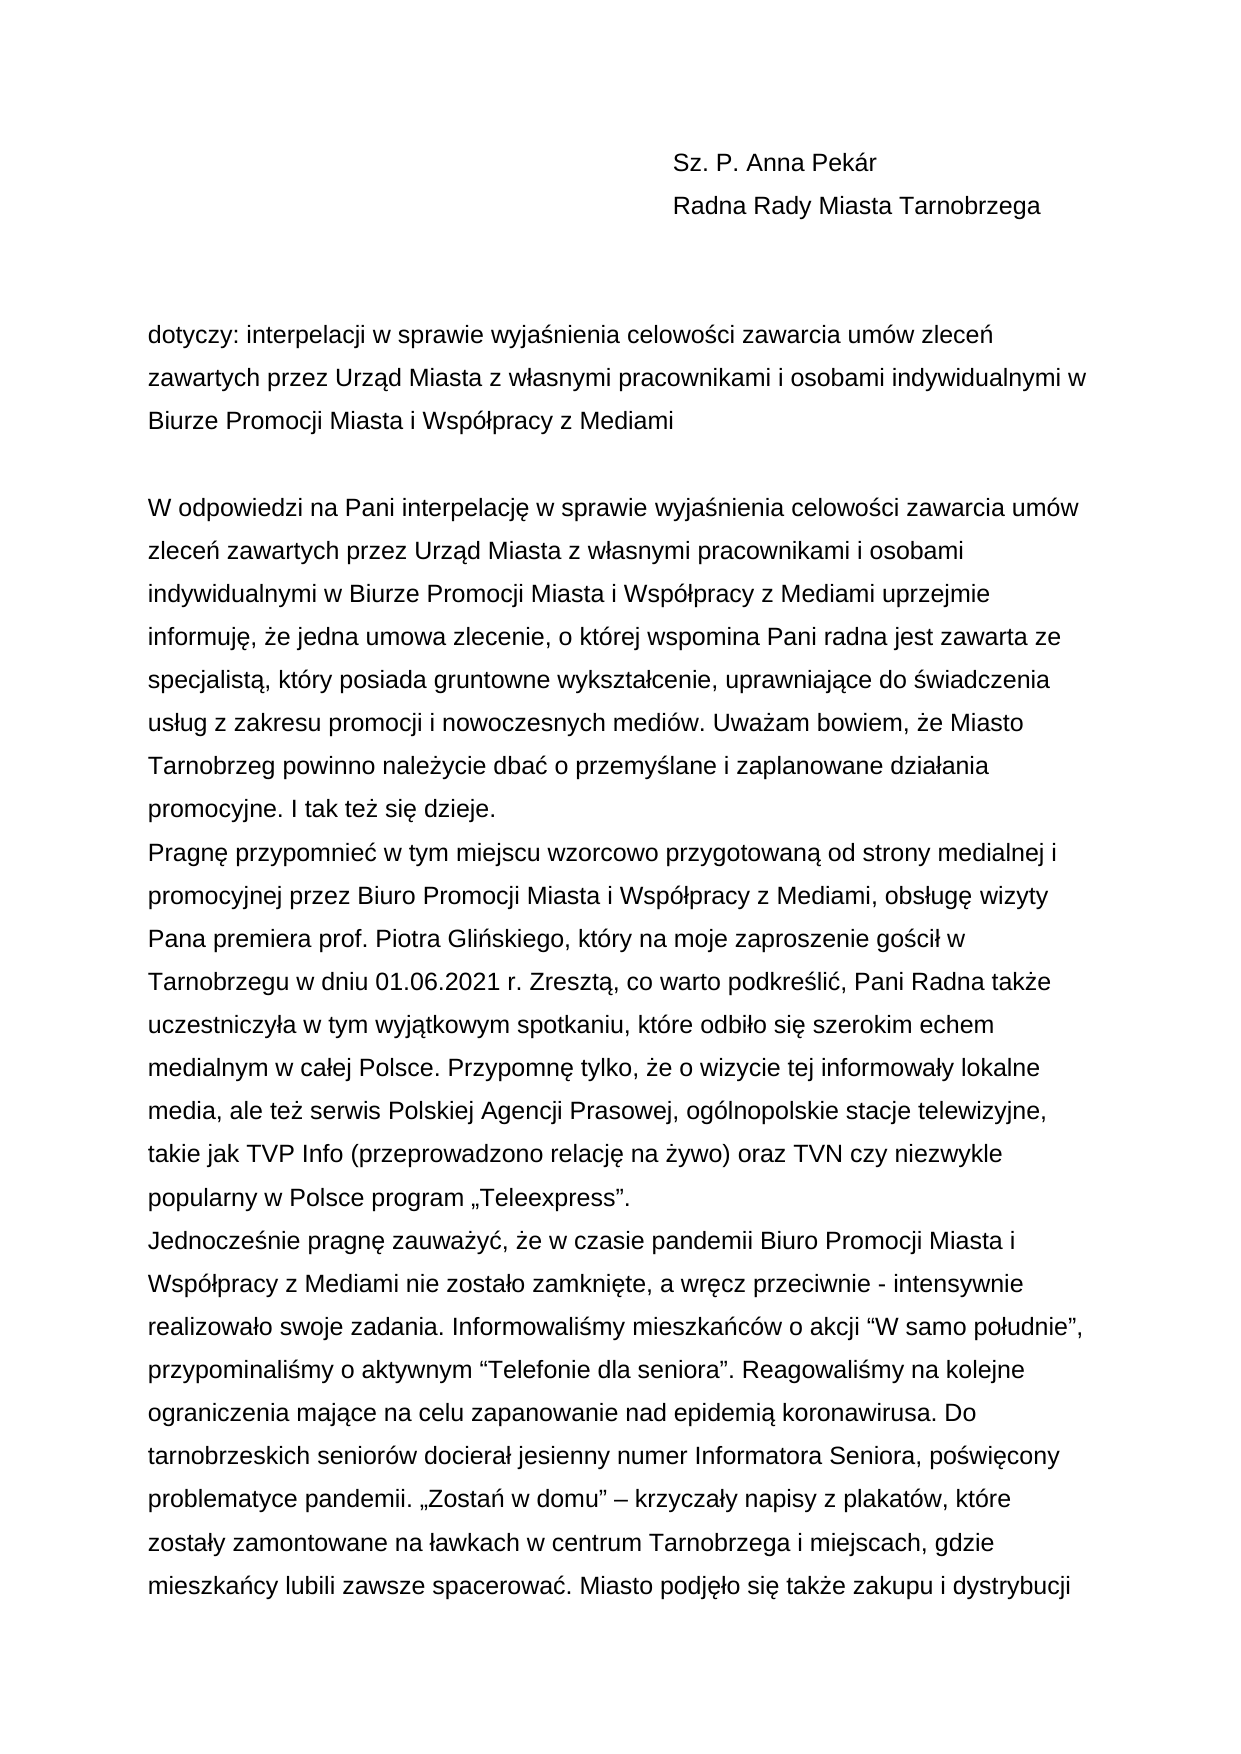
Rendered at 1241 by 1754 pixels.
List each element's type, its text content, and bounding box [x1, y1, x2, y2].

text W odpowiedzi na Pani interpelację w sprawie wyjaśnienia celowości zawarcia umów zleceń zawartych przez Urząd Miasta z własnymi pracownikami i osobami indywidualnymi w Biurze Promocji Miasta i Współpracy z Mediami uprzejmie informuję, że jedna umowa zlecenie, o której wspomina Pani radna jest zawarta ze specjalistą, który posiada gruntowne wykształcenie, uprawniające do świadczenia usług z zakresu promocji i nowoczesnych mediów. Uważam bowiem, że Miasto Tarnobrzeg powinno należycie dbać o przemyślane i zaplanowane działania promocyjne. I tak też się dzieje. [148, 493, 1093, 823]
text Sz. P. Anna Pekár [673, 148, 1093, 176]
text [148, 1226, 1093, 1599]
text Radna Rady Miasta Tarnobrzega [673, 191, 1093, 219]
text dotyczy: interpelacji w sprawie wyjaśnienia celowości zawarcia umów zleceń zawartych przez Urząd Miasta z własnymi pracownikami i osobami indywidualnymi w Biurze Promocji Miasta i Współpracy z Mediami [148, 320, 1093, 435]
text Pragnę przypomnieć w tym miejscu wzorcowo przygotowaną od strony medialnej i promocyjnej przez Biuro Promocji Miasta i Współpracy z Mediami, obsługę wizyty Pana premiera prof. Piotra Glińskiego, który na moje zaproszenie gościł w Tarnobrzegu w dniu 01.06.2021 r. Zresztą, co warto podkreślić, Pani Radna także uczestniczyła w tym wyjątkowym spotkaniu, które odbiło się szerokim echem medialnym w całej Polsce. Przypomnę tylko, że o wizycie tej informowały lokalne media, ale też serwis Polskiej Agencji Prasowej, ogólnopolskie stacje telewizyjne, takie jak TVP Info (przeprowadzono relację na żywo) oraz TVN czy niezwykle popularny w Polsce program „Teleexpress”. [148, 838, 1093, 1211]
